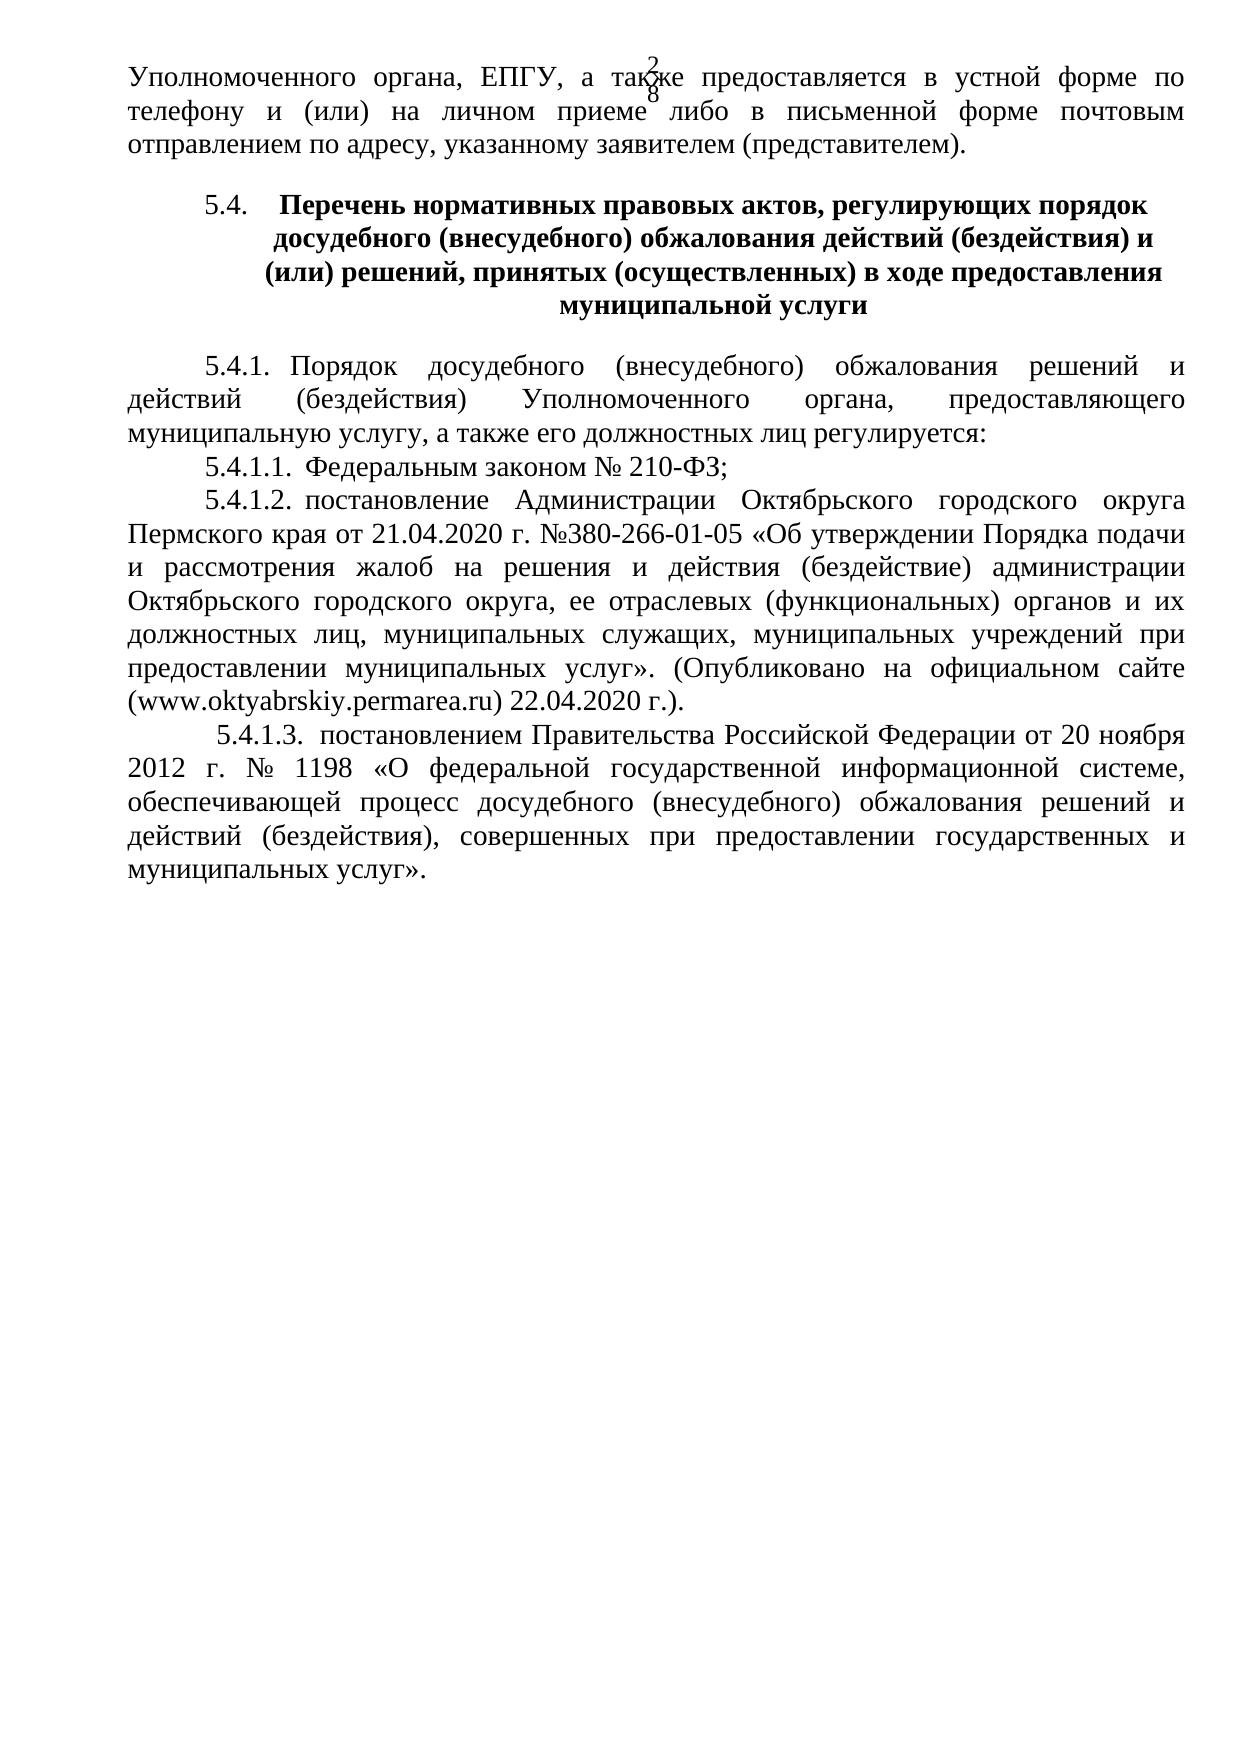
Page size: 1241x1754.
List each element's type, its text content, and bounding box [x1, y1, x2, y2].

list Перечень нормативных правовых актов, регулирующих порядок досудебного (внесудебного) обжалования действий (бездействия) и (или) решений, принятых (осуществленных) в ходе предоставления муниципальной услуги [166, 187, 1186, 321]
list постановление Администрации Октябрьского городского округа Пермского края от 21.04.2020 г. №380-266-01-05 «Об утверждении Порядка подачи и рассмотрения жалоб на решения и действия (бездействие) администрации Октябрьского городского округа, ее отраслевых (функциональных) органов и их должностных лиц, муниципальных служащих, муниципальных учреждений при предоставлении муниципальных услуг». (Опубликовано на официальном сайте (www.oktyabrskiy.permarea.ru) 22.04.2020 г.). [127, 482, 1186, 717]
list Порядок досудебного (внесудебного) обжалования решений и действий (бездействия) Уполномоченного органа, предоставляющего муниципальную услугу, а также его должностных лиц регулируется: [127, 348, 1186, 449]
list Федеральным законом № 210-ФЗ; [127, 449, 1186, 482]
list постановлением Правительства Российской Федерации от 20 ноября 2012 г. № 1198 «О федеральной государственной информационной системе, обеспечивающей процесс досудебного (внесудебного) обжалования решений и действий (бездействия), совершенных при предоставлении государственных и муниципальных услуг». [127, 717, 1186, 885]
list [127, 59, 1186, 160]
